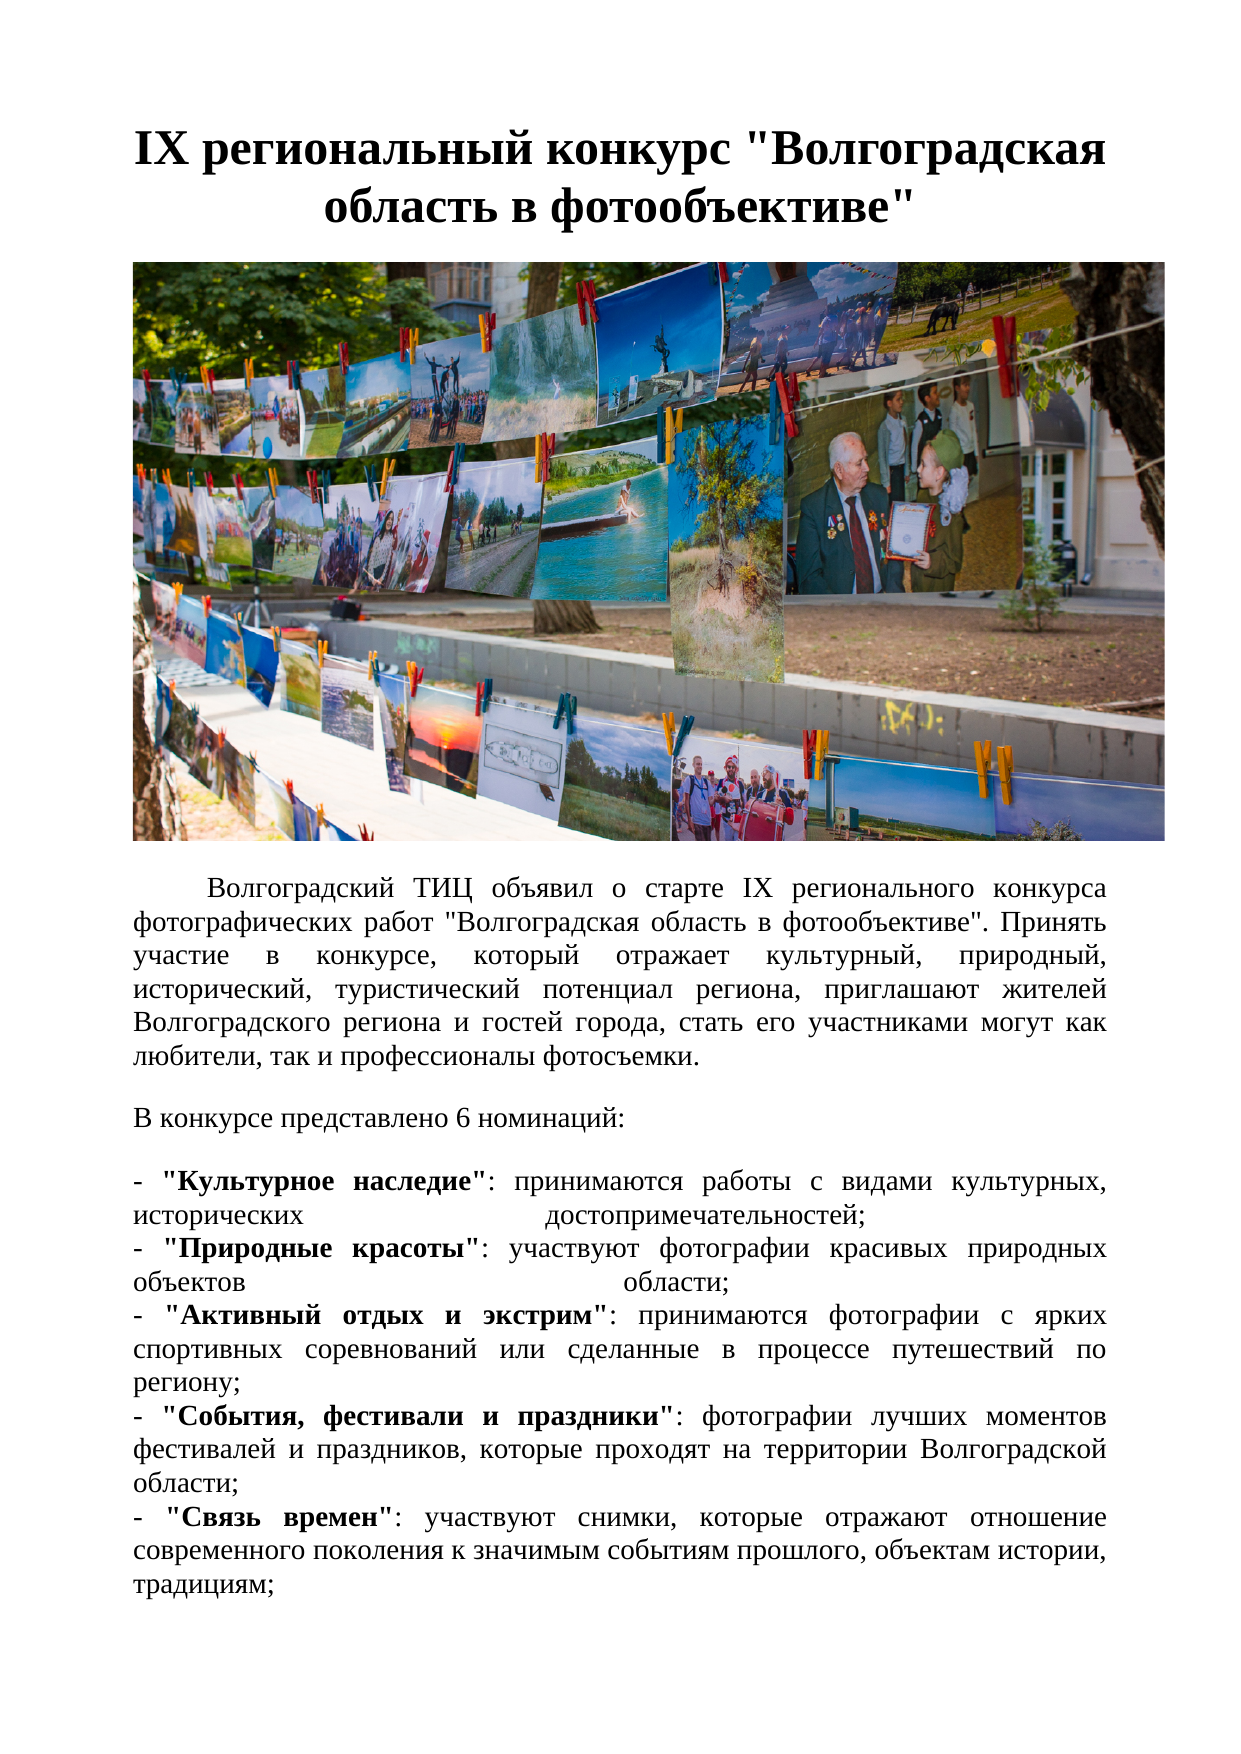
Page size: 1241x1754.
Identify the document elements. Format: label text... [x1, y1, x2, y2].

picture [132, 262, 1165, 841]
text IX региональный конкурс "Волгоградская область в фотообъективе" [133, 118, 1107, 233]
text Волгоградский ТИЦ объявил о старте IX регионального конкурса фотографических работ "Волгоградская область в фотообъективе". Принять участие в конкурсе, который отражает культурный, природный, исторический, туристический потенциал региона, приглашают жителей Волгоградского региона и гостей города, стать его участниками могут как любители, так и профессионалы фотосъемки. [133, 870, 1107, 1071]
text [133, 1163, 1107, 1599]
text В конкурсе представлено 6 номинаций: [133, 1101, 1107, 1134]
